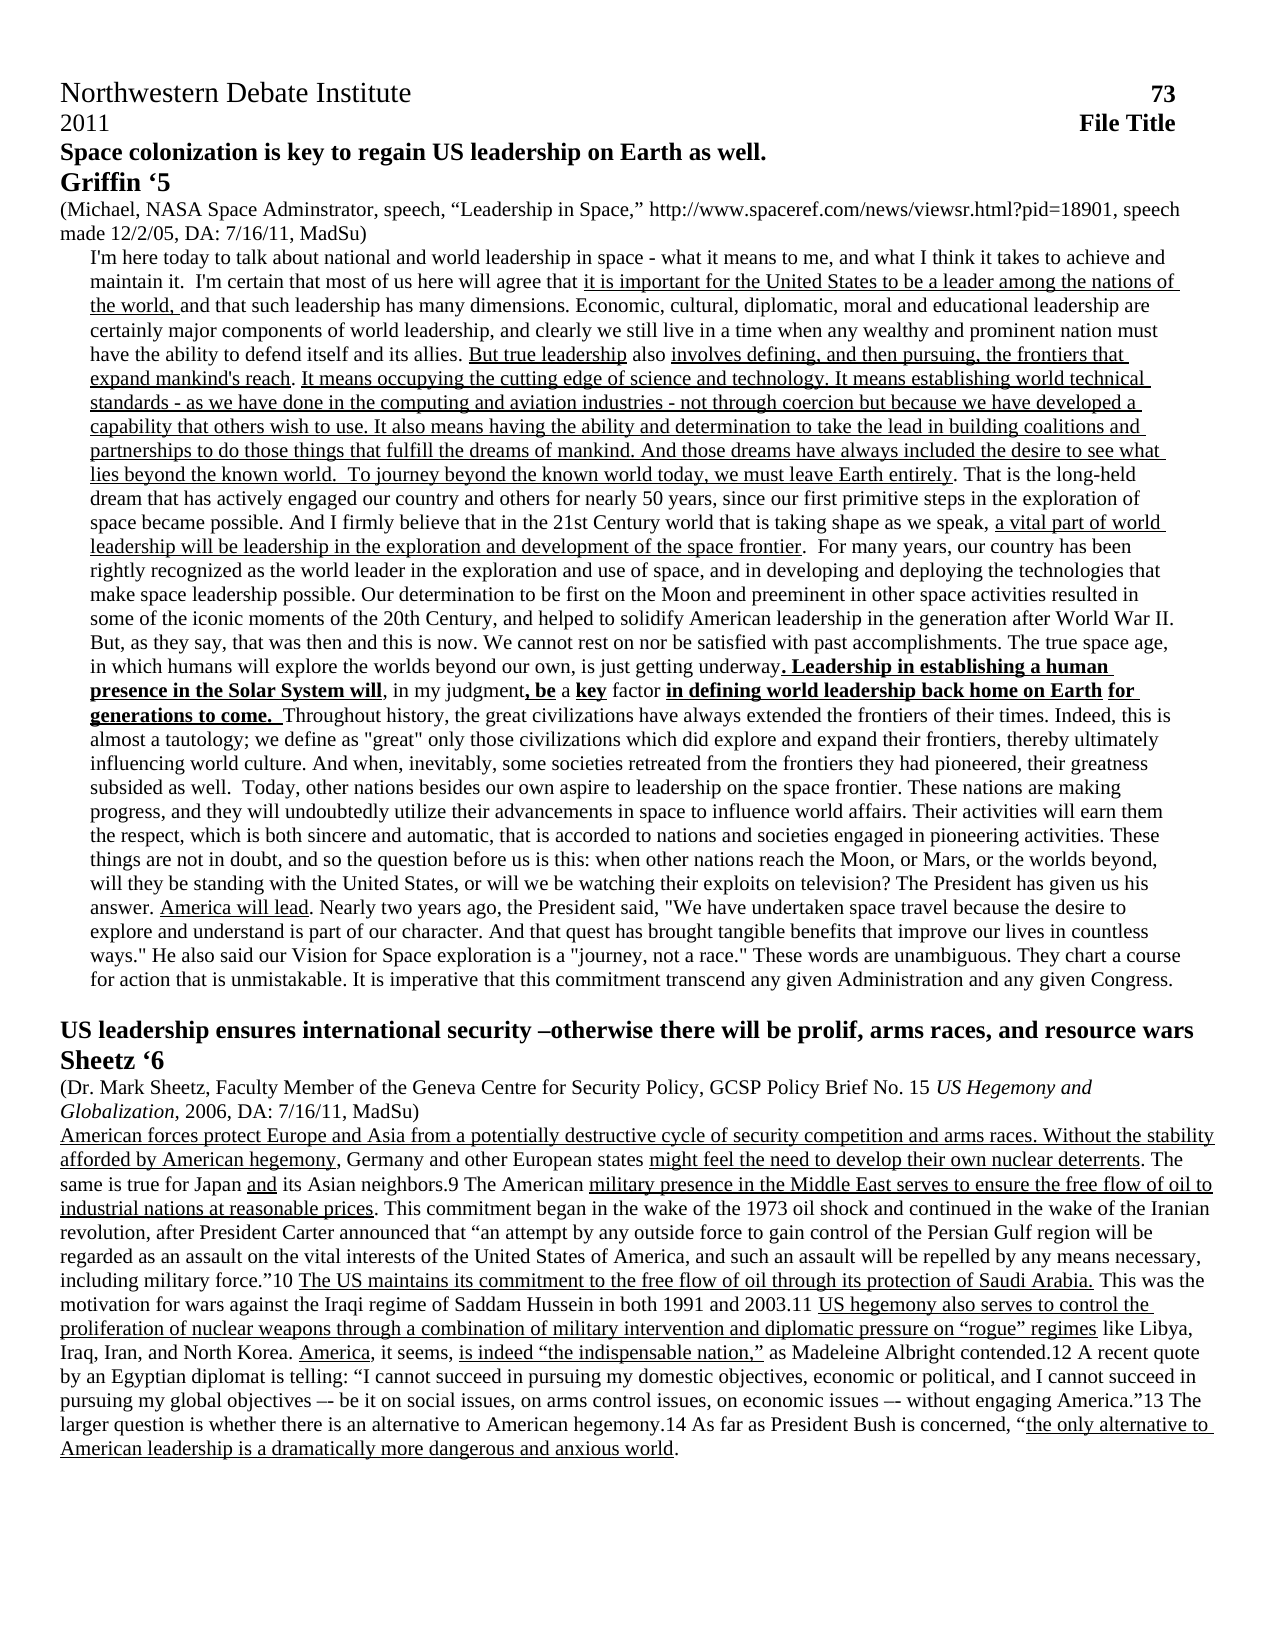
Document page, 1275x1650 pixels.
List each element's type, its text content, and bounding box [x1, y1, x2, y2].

text American forces protect Europe and Asia from a potentially destructive cycle of security competition and arms races. Without the stability afforded by American hegemony, Germany and other European states might feel the need to develop their own nuclear deterrents. The same is true for Japan and its Asian neighbors.9 The American military presence in the Middle East serves to ensure the free flow of oil to industrial nations at reasonable prices. This commitment began in the wake of the 1973 oil shock and continued in the wake of the Iranian revolution, after President Carter announced that “an attempt by any outside force to gain control of the Persian Gulf region will be regarded as an assault on the vital interests of the United States of America, and such an assault will be repelled by any means necessary, including military force.”10 The US maintains its commitment to the free flow of oil through its protection of Saudi Arabia. This was the motivation for wars against the Iraqi regime of Saddam Hussein in both 1991 and 2003.11 US hegemony also serves to control the proliferation of nuclear weapons through a combination of military intervention and diplomatic pressure on “rogue” regimes like Libya, Iraq, Iran, and North Korea. America, it seems, is indeed “the indispensable nation,” as Madeleine Albright contended.12 A recent quote by an Egyptian diplomat is telling: “I cannot succeed in pursuing my domestic objectives, economic or political, and I cannot succeed in pursuing my global objectives –- be it on social issues, on arms control issues, on economic issues –- without engaging America.”13 The larger question is whether there is an alternative to American hegemony.14 As far as President Bush is concerned, “the only alternative to American leadership is a dramatically more dangerous and anxious world. [60, 1145, 1215, 1460]
text I'm here today to talk about national and world leadership in space - what it means to me, and what I think it takes to achieve and maintain it. I'm certain that most of us here will agree that it is important for the United States to be a leader among the nations of the world, and that such leadership has many dimensions. Economic, cultural, diplomatic, moral and educational leadership are certainly major components of world leadership, and clearly we still live in a time when any wealthy and prominent nation must have the ability to defend itself and its allies. But true leadership also involves defining, and then pursuing, the frontiers that expand mankind's reach. It means occupying the cutting edge of science and technology. It means establishing world technical standards - as we have done in the computing and aviation industries - not through coercion but because we have developed a capability that others wish to use. It also means having the ability and determination to take the lead in building coalitions and partnerships to do those things that fulfill the dreams of mankind. And those dreams have always included the desire to see what lies beyond the known world. To journey beyond the known world today, we must leave Earth entirely. That is the long-held dream that has actively engaged our country and others for nearly 50 years, since our first primitive steps in the exploration of space became possible. And I firmly believe that in the 21st Century world that is taking shape as we speak, a vital part of world leadership will be leadership in the exploration and development of the space frontier. For many years, our country has been rightly recognized as the world leader in the exploration and use of space, and in developing and deploying the technologies that make space leadership possible. Our determination to be first on the Moon and preeminent in other space activities resulted in some of the iconic moments of the 20th Century, and helped to solidify American leadership in the generation after World War II. But, as they say, that was then and this is now. We cannot rest on nor be satisfied with past accomplishments. The true space age, in which humans will explore the worlds beyond our own, is just getting underway. Leadership in establishing a human presence in the Solar System will, in my judgment, be a key factor in defining world leadership back home on Earth for generations to come. Throughout history, the great civilizations have always extended the frontiers of their times. Indeed, this is almost a tautology; we define as "great" only those civilizations which did explore and expand their frontiers, thereby ultimately influencing world culture. And when, inevitably, some societies retreated from the frontiers they had pioneered, their greatness subsided as well. Today, other nations besides our own aspire to leadership on the space frontier. These nations are making progress, and they will undoubtedly utilize their advancements in space to influence world affairs. Their activities will earn them the respect, which is both sincere and automatic, that is accorded to nations and societies engaged in pioneering activities. These things are not in doubt, and so the question before us is this: when other nations reach the Moon, or Mars, or the worlds beyond, will they be standing with the United States, or will we be watching their exploits on television? The President has given us his answer. America will lead. Nearly two years ago, the President said, "We have undertaken space travel because the desire to explore and understand is part of our character. And that quest has brought tangible benefits that improve our lives in countless ways." He also said our Vision for Space exploration is a "journey, not a race." These words are unambiguous. They chart a course for action that is unmistakable. It is imperative that this commitment transcend any given Administration and any given Congress. [90, 245, 1185, 991]
text Griffin ‘5 [60, 166, 1215, 197]
subtitle Space colonization is key to regain US leadership on Earth as well. [60, 137, 1215, 166]
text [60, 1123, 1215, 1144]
text (Michael, NASA Space Adminstrator, speech, “Leadership in Space,” http://www.spaceref.com/news/viewsr.html?pid=18901, speech made 12/2/05, DA: 7/16/11, MadSu) [60, 197, 1215, 245]
subtitle US leadership ensures international security –otherwise there will be prolif, arms races, and resource wars [60, 1015, 1215, 1044]
text (Dr. Mark Sheetz, Faculty Member of the Geneva Centre for Security Policy, GCSP Policy Brief No. 15 US Hegemony and Globalization, 2006, DA: 7/16/11, MadSu) [60, 1075, 1215, 1123]
text Sheetz ‘6 [60, 1044, 1215, 1075]
